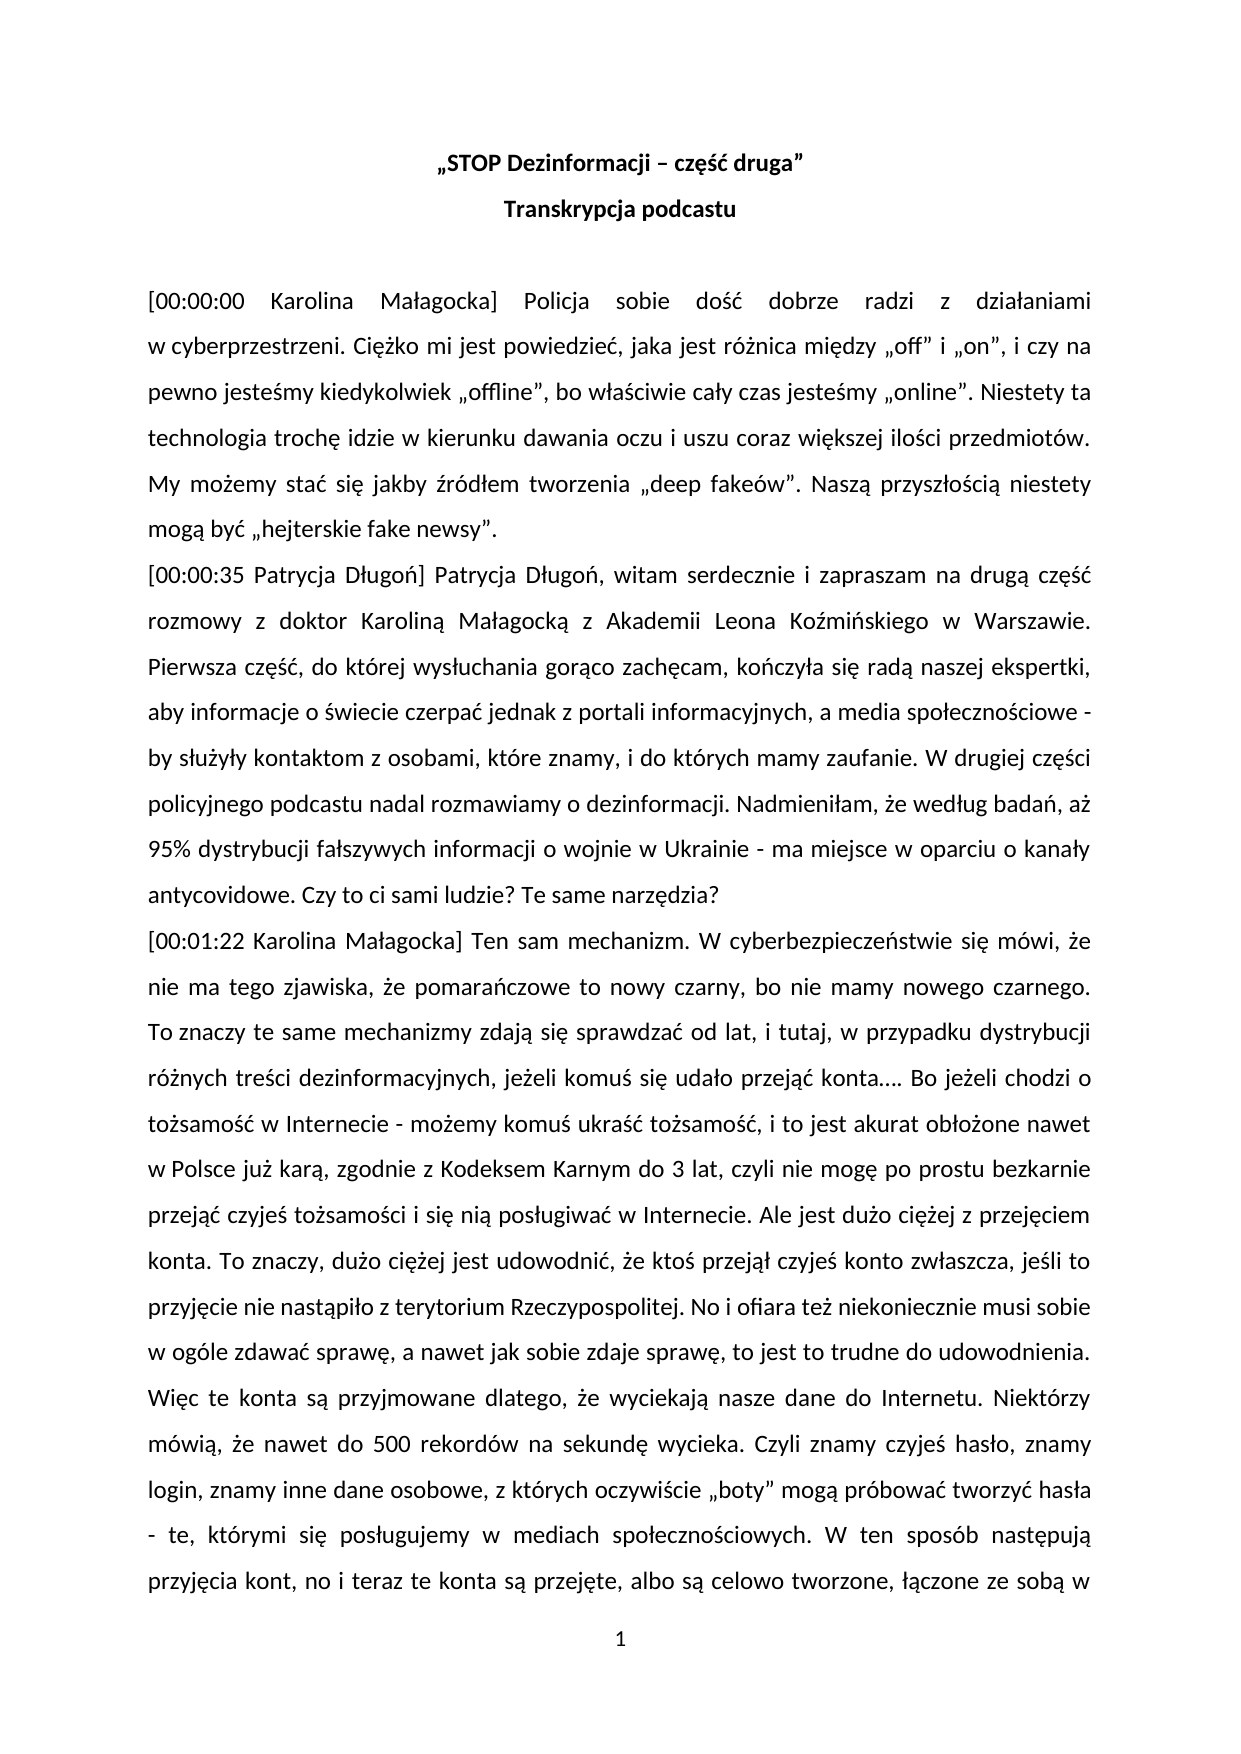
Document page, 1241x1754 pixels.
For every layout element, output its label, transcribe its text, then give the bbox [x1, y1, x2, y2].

text [00:00:35 Patrycja Długoń] Patrycja Długoń, witam serdecznie i zapraszam na drugą część rozmowy z doktor Karoliną Małagocką z Akademii Leona Koźmińskiego w Warszawie. Pierwsza część, do której wysłuchania gorąco zachęcam, kończyła się radą naszej ekspertki, aby informacje o świecie czerpać jednak z portali informacyjnych, a media społecznościowe -by służyły kontaktom z osobami, które znamy, i do których mamy zaufanie. W drugiej części policyjnego podcastu nadal rozmawiamy o dezinformacji. Nadmieniłam, że według badań, aż 95% dystrybucji fałszywych informacji o wojnie w Ukrainie - ma miejsce w oparciu o kanały antycovidowe. Czy to ci sami ludzie? Te same narzędzia? [148, 559, 1093, 910]
text Transkrypcja podcastu [148, 193, 1093, 224]
text „STOP Dezinformacji – część druga” [148, 148, 1093, 178]
text [00:00:00 Karolina Małagocka] Policja sobie dość dobrze radzi z działaniami w cyberprzestrzeni. Ciężko mi jest powiedzieć, jaka jest różnica między „off” i „on”, i czy na pewno jesteśmy kiedykolwiek „offline”, bo właściwie cały czas jesteśmy „online”. Niestety ta technologia trochę idzie w kierunku dawania oczu i uszu coraz większej ilości przedmiotów. My możemy stać się jakby źródłem tworzenia „deep fakeów”. Naszą przyszłością niestety mogą być „hejterskie fake newsy”. [148, 285, 1093, 544]
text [148, 925, 1093, 1596]
